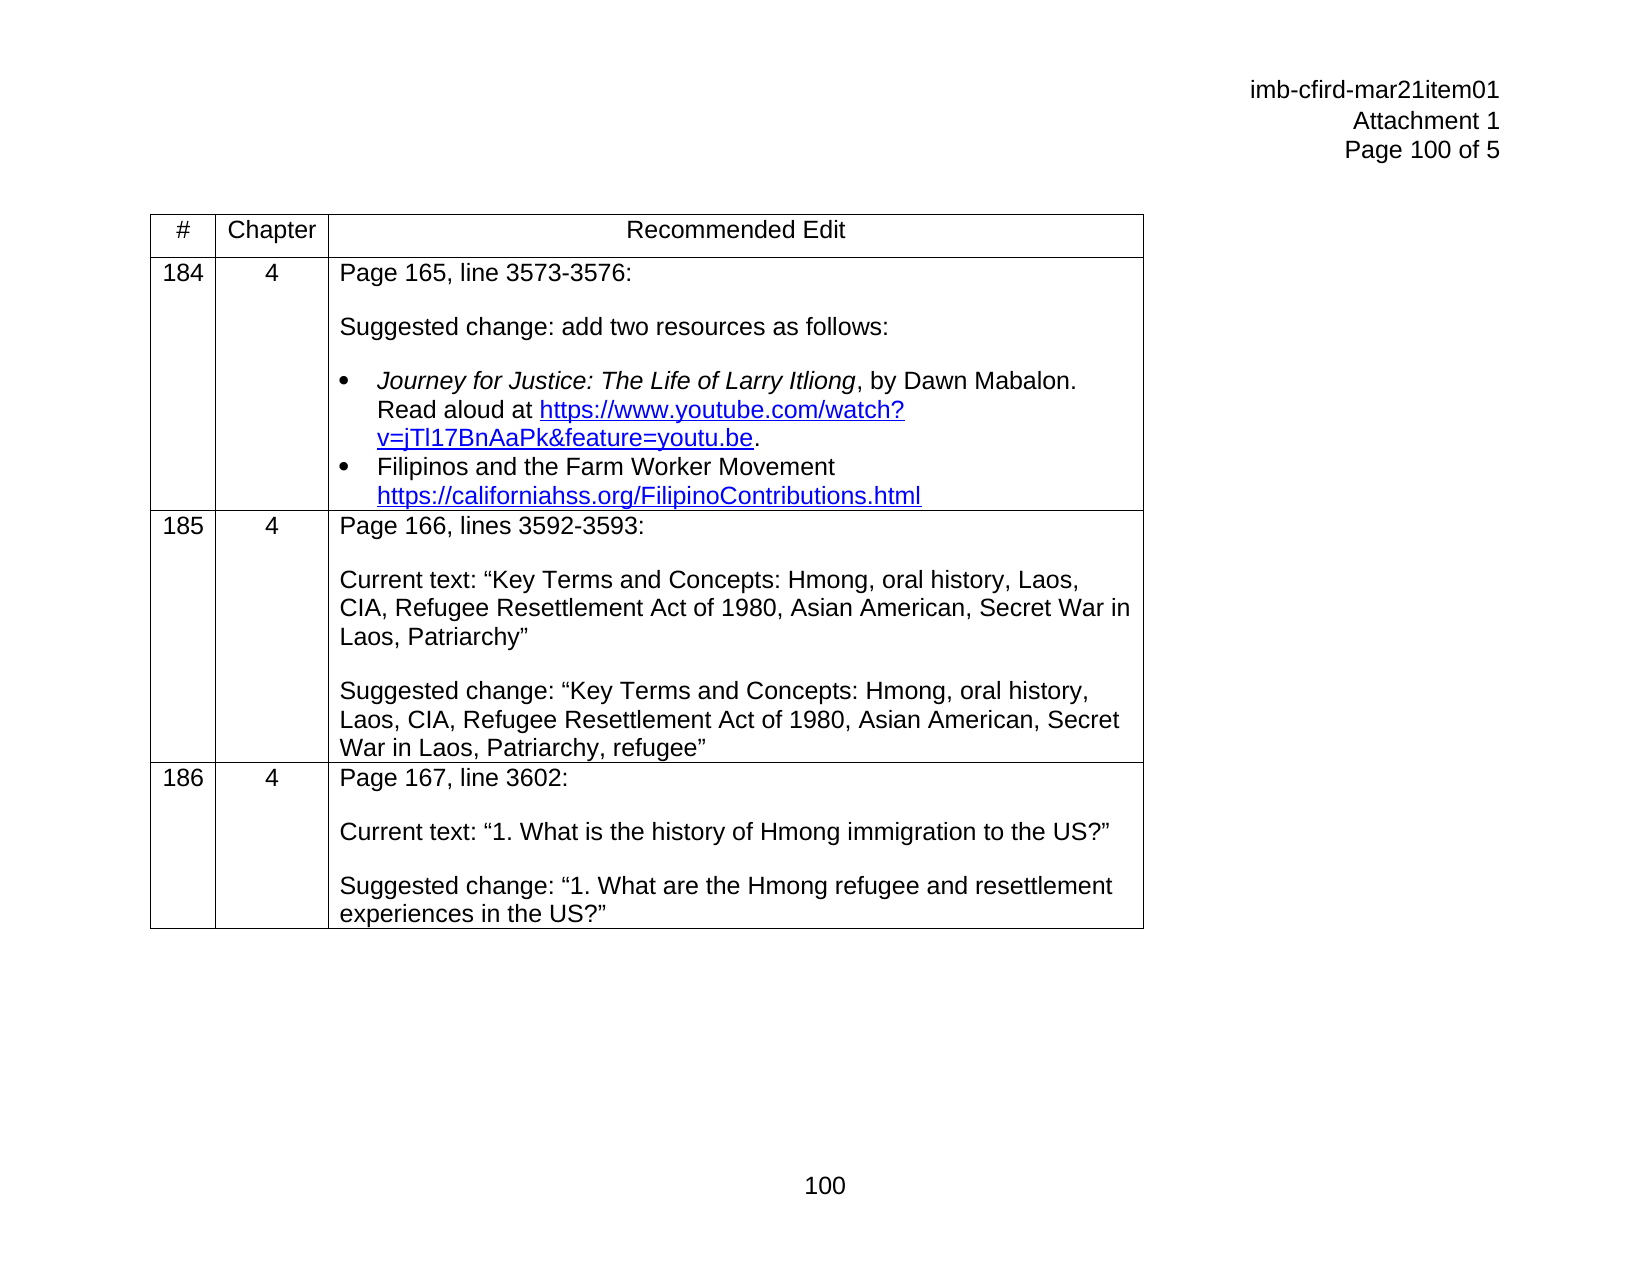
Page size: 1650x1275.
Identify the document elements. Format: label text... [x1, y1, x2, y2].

table_cell 4 [216, 763, 328, 928]
table_header # [151, 215, 215, 257]
table_cell 184 [151, 258, 215, 510]
table_cell 185 [151, 511, 215, 762]
table_cell 4 [216, 511, 328, 762]
table_header Chapter [216, 215, 328, 257]
table_cell 4 [216, 258, 328, 510]
table_cell Page 167, line 3602: Current text: “1. What is the history of Hmong immigration to the US?” Suggested change: “1. What are the Hmong refugee and resettlement experiences in the US?” [329, 763, 1143, 928]
table_cell 186 [151, 763, 215, 928]
table_header Recommended Edit [329, 215, 1143, 257]
table_cell Page 165, line 3573-3576: Suggested change: add two resources as follows: Journey for Justice: The Life of Larry Itliong, by Dawn Mabalon. Read aloud at https://www.youtube.com/watch?v=jTl17BnAaPk&feature=youtu.be. Filipinos and the Farm Worker Movement https://californiahss.org/FilipinoContributions.html [329, 258, 1143, 510]
table_cell Page 166, lines 3592-3593: Current text: “Key Terms and Concepts: Hmong, oral history, Laos, CIA, Refugee Resettlement Act of 1980, Asian American, Secret War in Laos, Patriarchy” Suggested change: “Key Terms and Concepts: Hmong, oral history, Laos, CIA, Refugee Resettlement Act of 1980, Asian American, Secret War in Laos, Patriarchy, refugee” [329, 511, 1143, 762]
